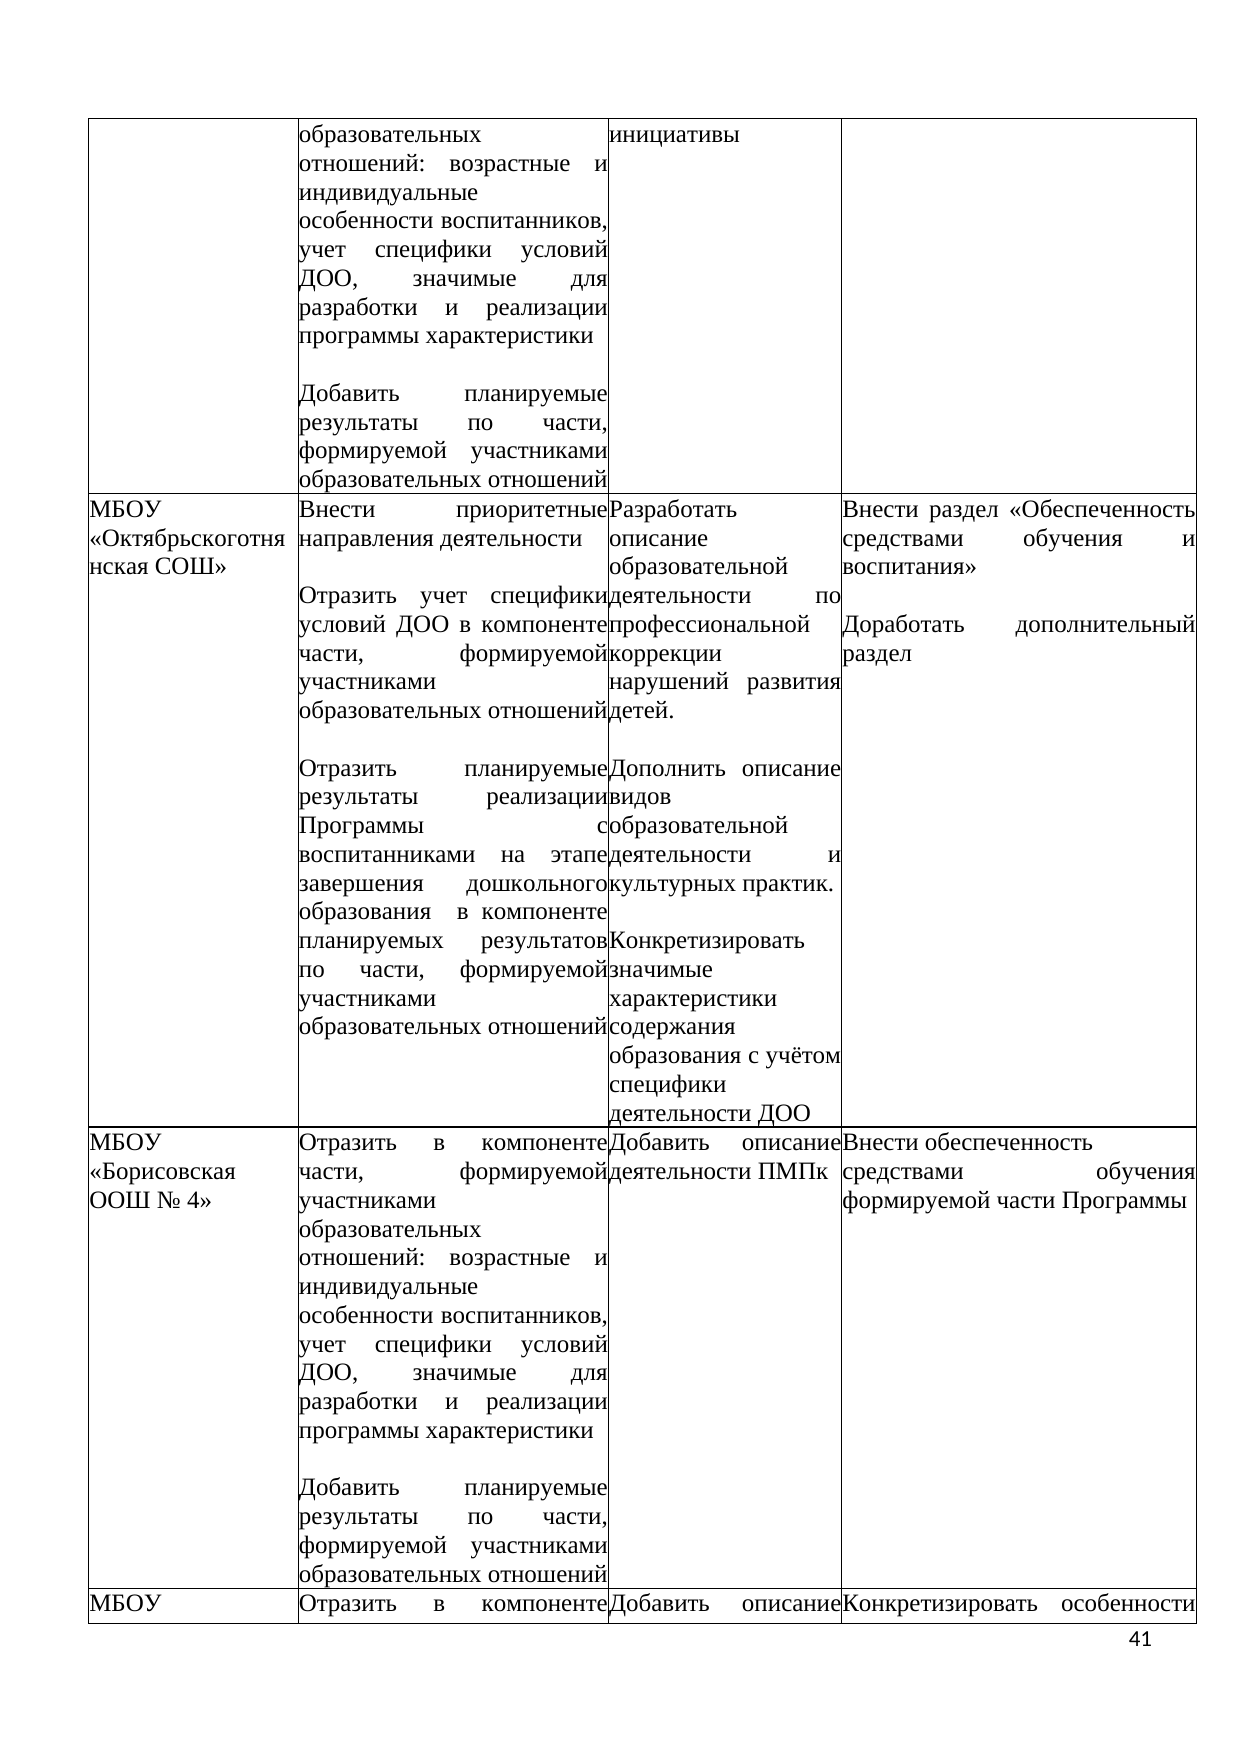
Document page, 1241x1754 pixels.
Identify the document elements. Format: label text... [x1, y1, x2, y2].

table_cell МБОУ «Борисовская ООШ № 4» [89, 1128, 298, 1587]
table_cell Разработать описание образовательной деятельности по профессиональной коррекции нарушений развития детей. Дополнить описание видов образовательной деятельности и культурных практик. Конкретизировать значимые характеристики содержания образования с учётом специфики деятельности ДОО [609, 494, 841, 1126]
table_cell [609, 119, 841, 493]
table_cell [299, 1589, 608, 1623]
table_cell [609, 1589, 841, 1623]
table_cell Внести раздел «Обеспеченность средствами обучения и воспитания» Доработать дополнительный раздел [842, 494, 1196, 1126]
table_cell Внести приоритетные направления деятельности Отразить учет специфики условий ДОО в компоненте части, формируемой участниками образовательных отношений Отразить планируемые результаты реализации Программы с воспитанниками на этапе завершения дошкольного образования в компоненте планируемых результатов по части, формируемой участниками образовательных отношений [299, 494, 608, 1126]
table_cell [842, 1589, 1196, 1623]
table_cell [89, 1589, 298, 1623]
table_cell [842, 119, 1196, 493]
table_cell Добавить описание деятельности ПМПк [609, 1128, 841, 1587]
table_cell МБОУ «Октябрьскоготнянская СОШ» [89, 494, 298, 1126]
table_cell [89, 119, 298, 493]
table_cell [299, 119, 608, 493]
table_cell Внести обеспеченность средствами обучения формируемой части Программы [842, 1128, 1196, 1587]
